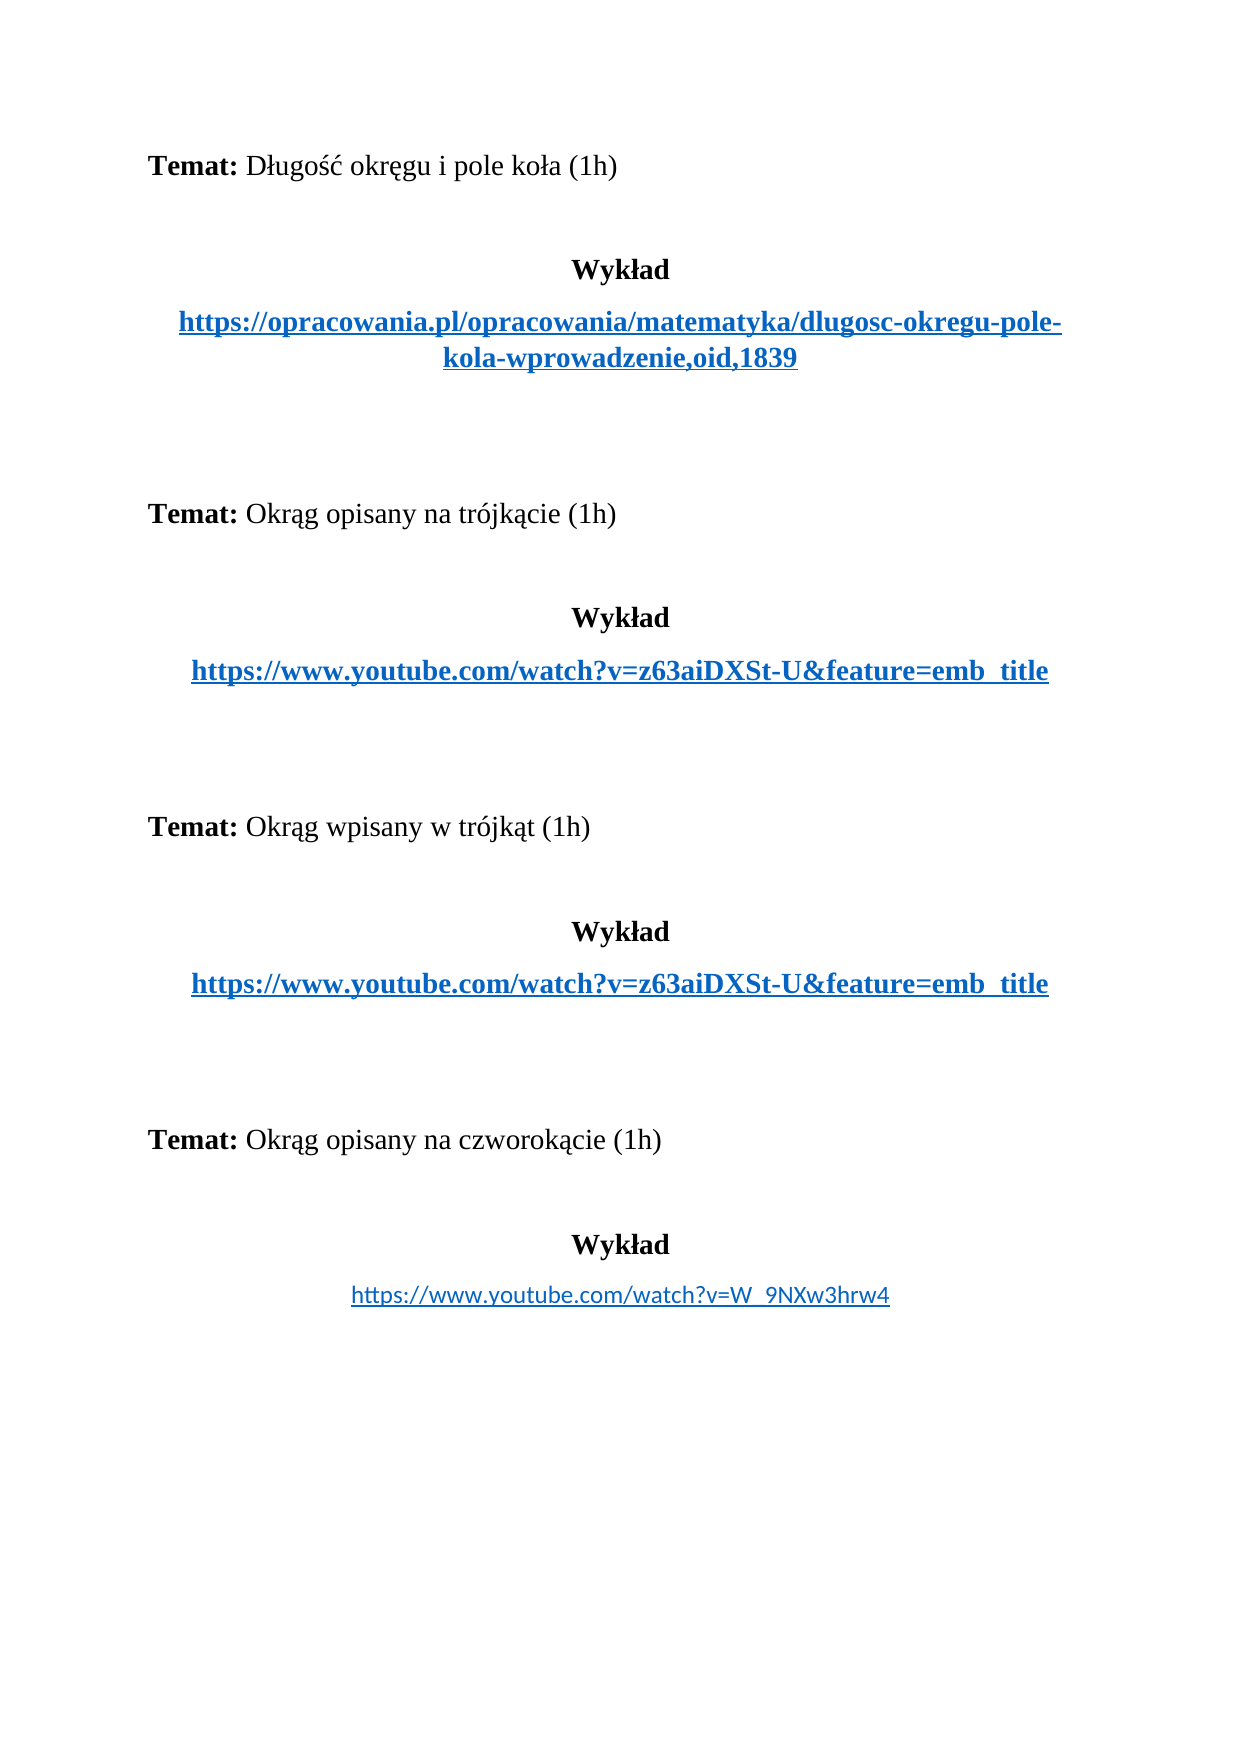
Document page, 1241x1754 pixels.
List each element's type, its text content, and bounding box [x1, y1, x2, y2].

text Temat: Okrąg opisany na czworokącie (1h) [148, 1122, 1093, 1156]
text https://www.youtube.com/watch?v=z63aiDXSt-U&feature=emb_title [148, 966, 1093, 999]
text Temat: Okrąg opisany na trójkącie (1h) [148, 496, 1093, 530]
text https://www.youtube.com/watch?v=W_9NXw3hrw4 [148, 1279, 1093, 1309]
text https://www.youtube.com/watch?v=z63aiDXSt-U&feature=emb_title [148, 653, 1093, 686]
text Temat: Długość okręgu i pole koła (1h) [148, 148, 1093, 181]
text Temat: Okrąg wpisany w trójkąt (1h) [148, 809, 1093, 843]
text Wykład [148, 601, 1093, 634]
text https://opracowania.pl/opracowania/matematyka/dlugosc-okregu-pole-kola-wprowadzenie,oid,1839 [148, 304, 1093, 373]
text Wykład [148, 914, 1093, 947]
text Wykład [148, 252, 1093, 286]
text Wykład [148, 1227, 1093, 1260]
